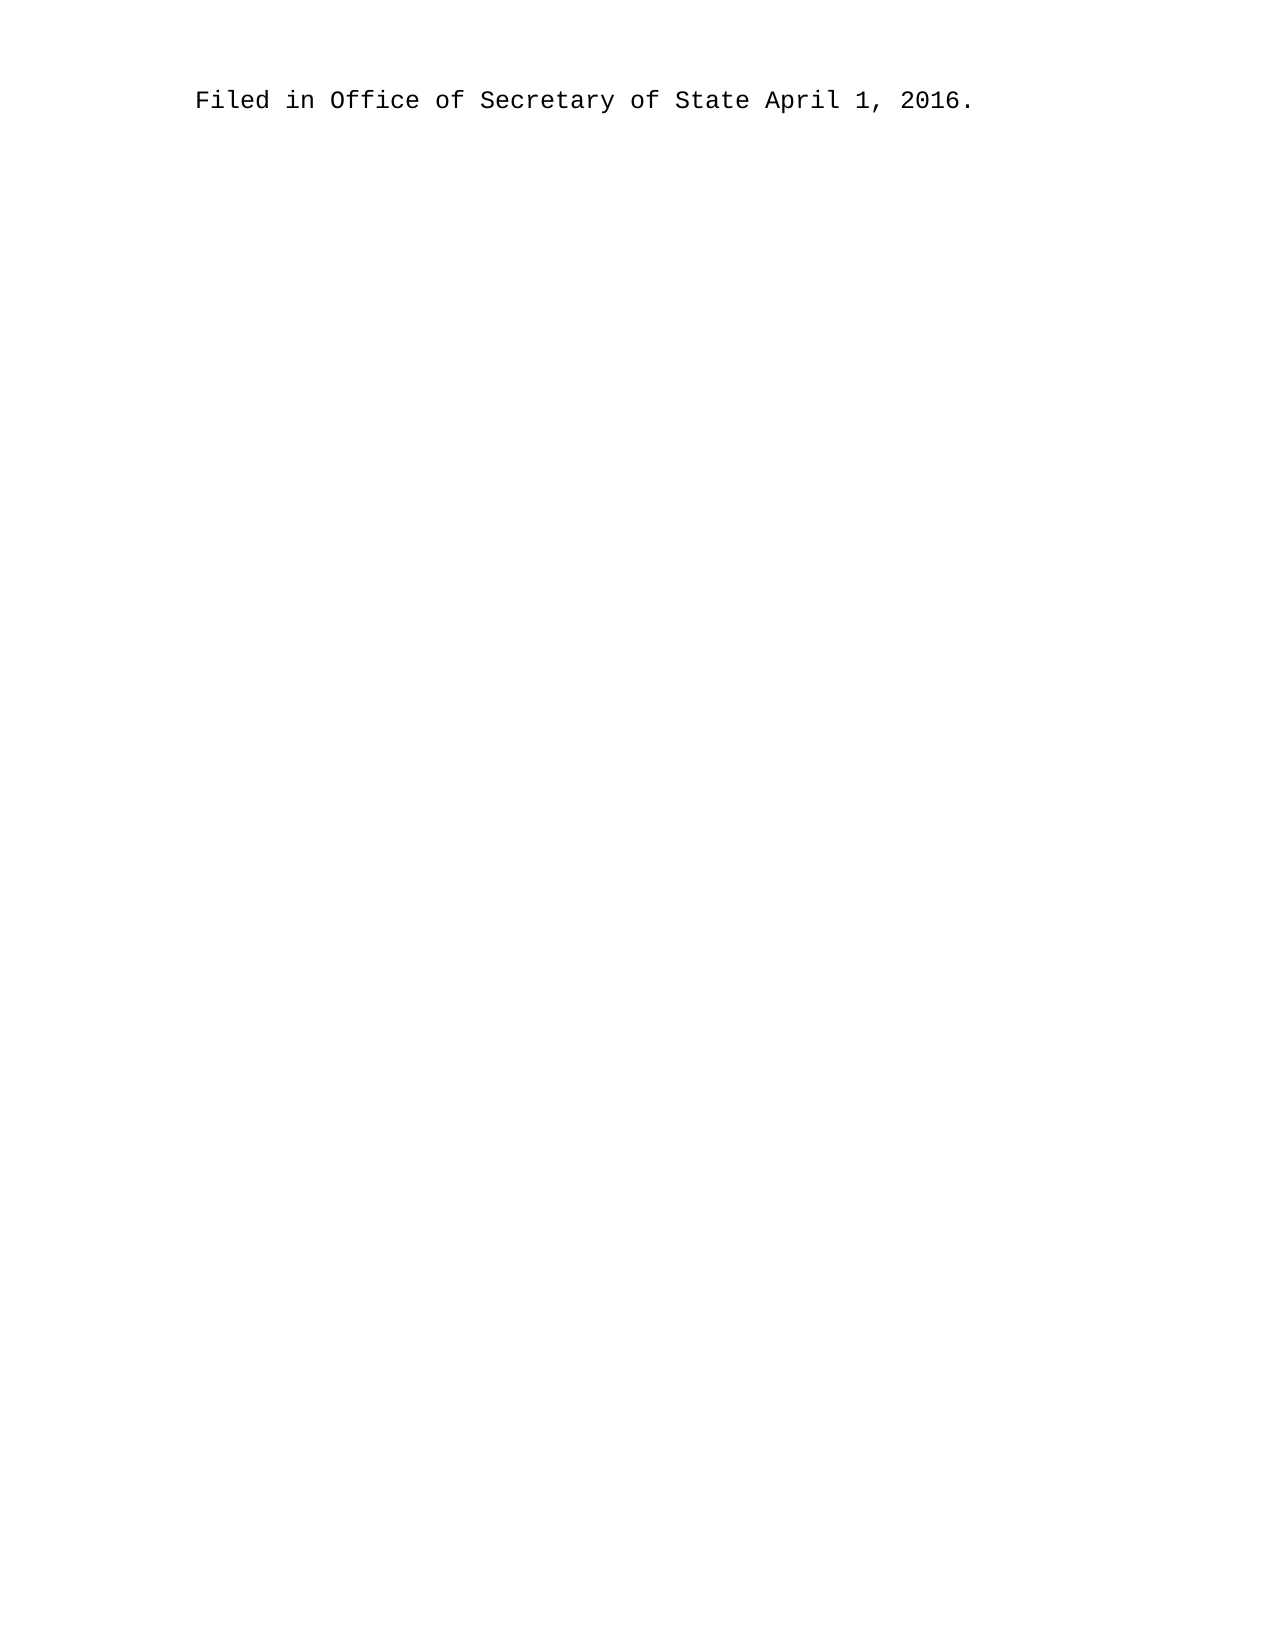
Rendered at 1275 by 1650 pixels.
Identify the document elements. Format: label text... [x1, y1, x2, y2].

text Filed in Office of Secretary of State April 1, 2016. [135, 75, 1170, 117]
